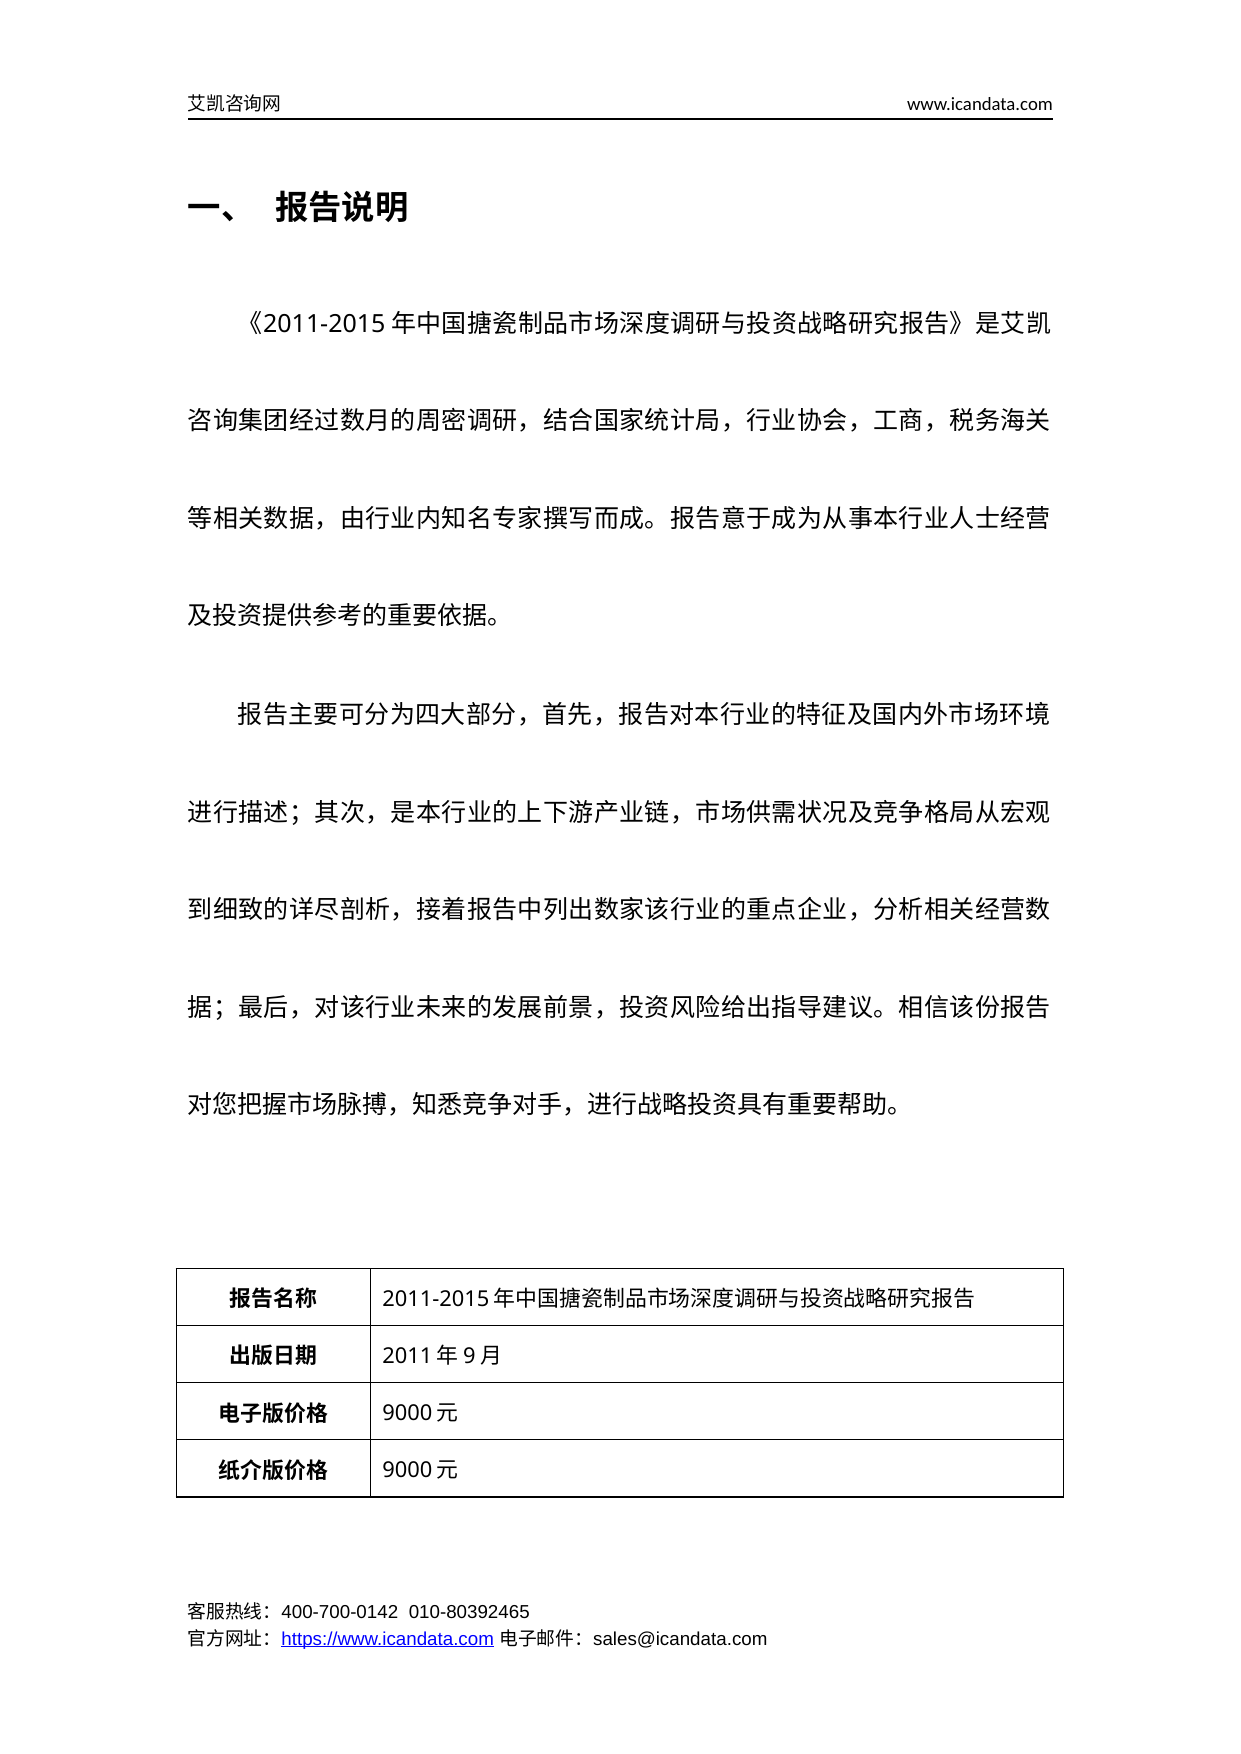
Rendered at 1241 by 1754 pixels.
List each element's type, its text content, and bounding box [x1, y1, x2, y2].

text 报告主要可分为四大部分，首先，报告对本行业的特征及国内外市场环境进行描述；其次，是本行业的上下游产业链，市场供需状况及竞争格局从宏观到细致的详尽剖析，接着报告中列出数家该行业的重点企业，分析相关经营数据；最后，对该行业未来的发展前景，投资风险给出指导建议。相信该份报告对您把握市场脉搏，知悉竞争对手，进行战略投资具有重要帮助。 [187, 681, 1053, 1136]
table_cell 9000元 [371, 1440, 1063, 1496]
table_cell 出版日期 [177, 1326, 370, 1382]
table_cell 9000元 [371, 1383, 1063, 1439]
table_header 报告名称 [177, 1269, 370, 1325]
table_cell 纸介版价格 [177, 1440, 370, 1496]
table_cell 电子版价格 [177, 1383, 370, 1439]
table_header 2011-2015年中国搪瓷制品市场深度调研与投资战略研究报告 [371, 1269, 1063, 1325]
subtitle 报告说明 [187, 172, 1053, 237]
table_cell 2011年9月 [371, 1326, 1063, 1382]
text 《2011-2015年中国搪瓷制品市场深度调研与投资战略研究报告》是艾凯咨询集团经过数月的周密调研，结合国家统计局，行业协会，工商，税务海关等相关数据，由行业内知名专家撰写而成。报告意于成为从事本行业人士经营及投资提供参考的重要依据。 [187, 289, 1053, 646]
